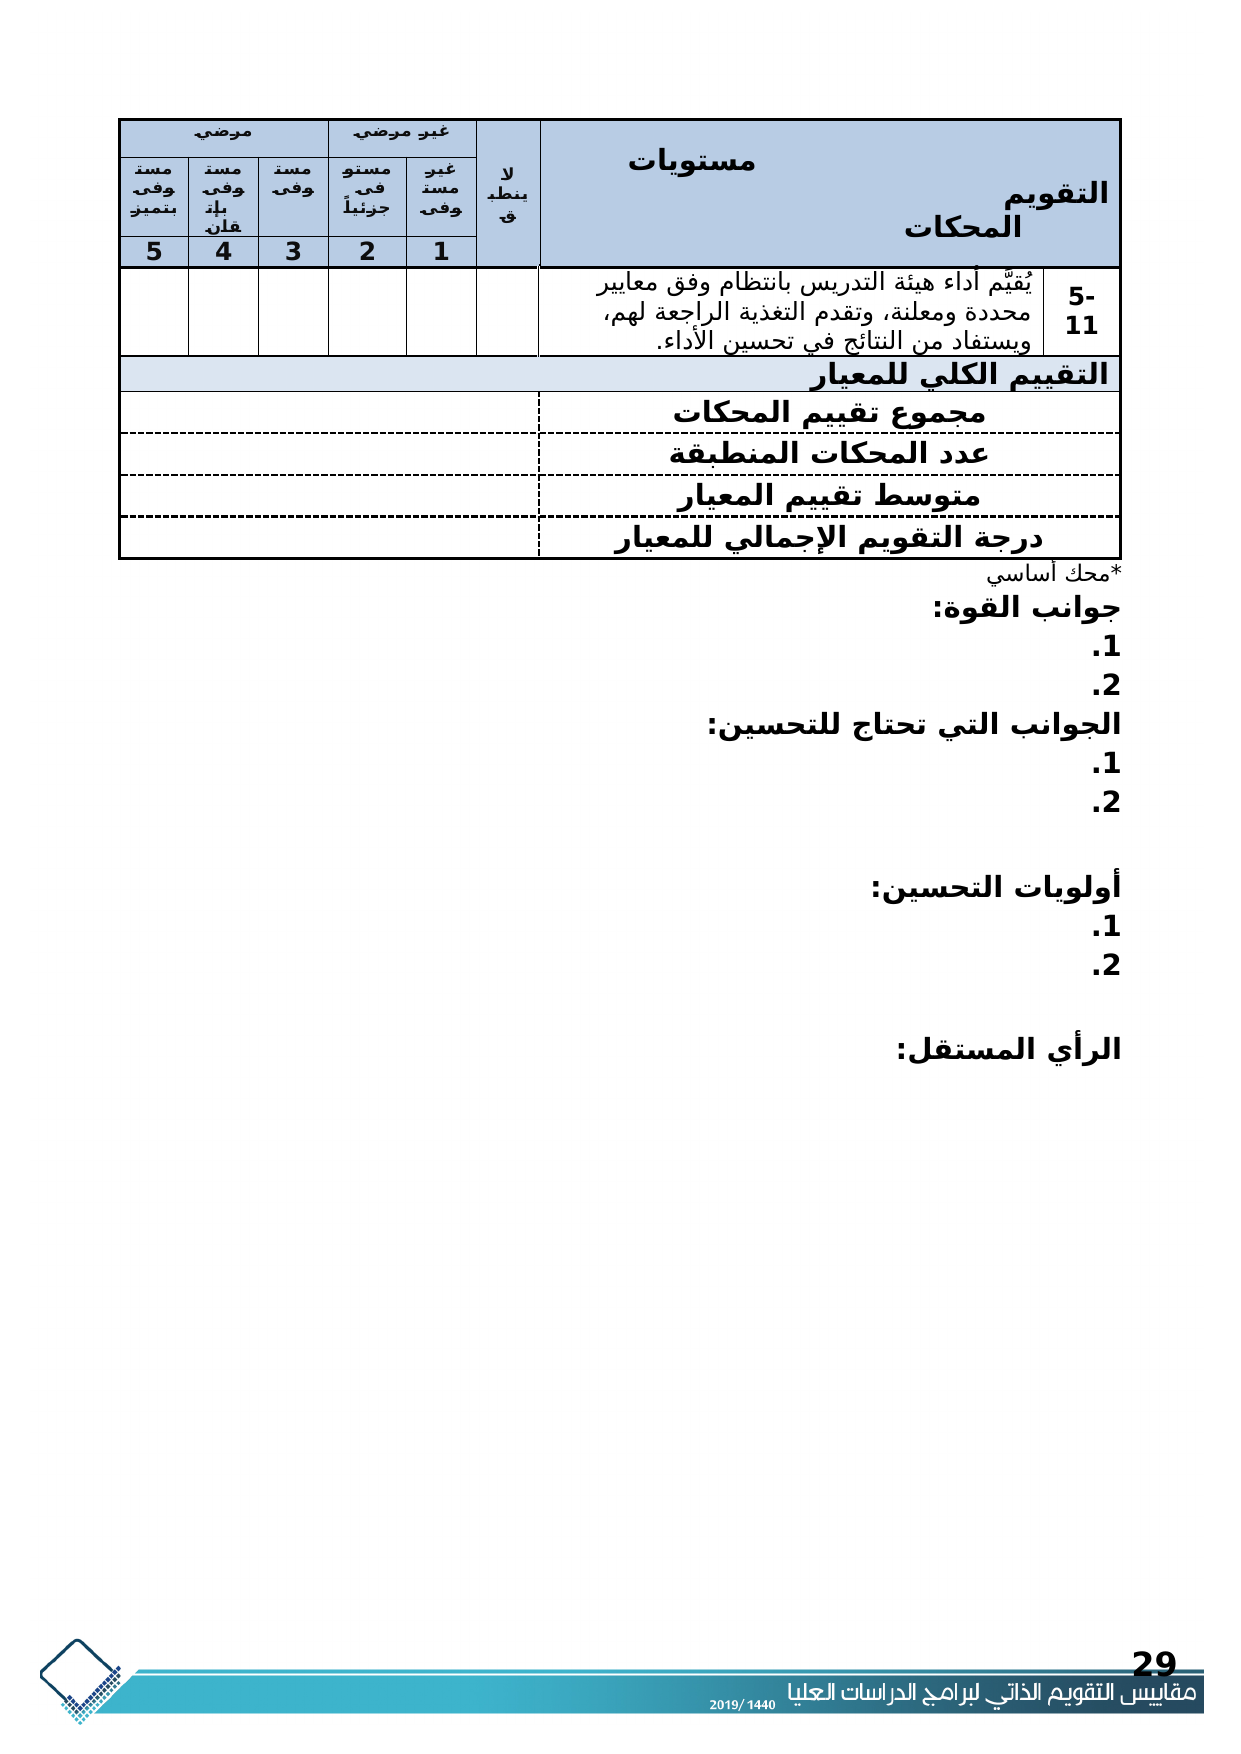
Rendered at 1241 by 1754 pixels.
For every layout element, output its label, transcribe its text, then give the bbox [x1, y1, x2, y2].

table_header لا ينطبق [477, 121, 540, 266]
text 2. [118, 948, 1122, 982]
text 1. [118, 909, 1122, 943]
table_cell مستوفى جزئياً [329, 158, 406, 236]
table_cell [121, 515, 539, 557]
table_cell 3 [259, 237, 328, 266]
table_cell 5-11 [1044, 269, 1119, 355]
table_cell مستوفى بإتقان [189, 158, 258, 236]
table_cell 5 [121, 237, 188, 266]
table_cell مجموع تقييم المحكات [539, 392, 1119, 432]
table_cell [121, 269, 188, 355]
text جوانب القوة: [118, 591, 1122, 625]
table_cell عدد المحكات المنطبقة [539, 432, 1119, 473]
table_cell [329, 269, 406, 355]
text *محك أساسي [118, 560, 1122, 587]
table_header مرضي [121, 121, 328, 157]
table_cell درجة التقويم الإجمالي للمعيار [539, 515, 1119, 557]
table_cell [407, 269, 476, 355]
table_cell [189, 269, 258, 355]
table_cell متوسط تقييم المعيار [539, 474, 1119, 515]
table_cell مستوفى بتميز [121, 158, 188, 236]
table_cell التقييم الكلي للمعيار [121, 355, 1119, 391]
picture [29, 12, 1204, 1725]
table_cell [477, 266, 538, 355]
table_header مستويات التقويم المحكات [541, 121, 1119, 266]
text الرأي المستقل: [118, 1033, 1122, 1067]
table_cell 4 [189, 237, 258, 266]
text 1. [118, 630, 1122, 664]
table_cell [121, 392, 539, 432]
text الجوانب التي تحتاج للتحسين: [118, 708, 1122, 742]
table_cell 2 [329, 237, 406, 266]
table_header غير مرضي [329, 121, 476, 157]
table_cell يُقيَّم أداء هيئة التدريس بانتظام وفق معايير محددة ومعلنة، وتقدم التغذية الراجعة لهم، ويستفاد من النتائج في تحسين الأداء. [539, 266, 1043, 355]
table_cell [121, 474, 539, 515]
table_cell [259, 269, 328, 355]
table_cell [121, 432, 539, 473]
text 2. [118, 669, 1122, 703]
table_cell غير مستوفى [407, 158, 476, 236]
text أولويات التحسين: [118, 870, 1122, 904]
text 1. [118, 747, 1122, 781]
table_cell مستوفى [259, 158, 328, 236]
text 2. [118, 786, 1122, 819]
table_cell 1 [407, 237, 476, 266]
